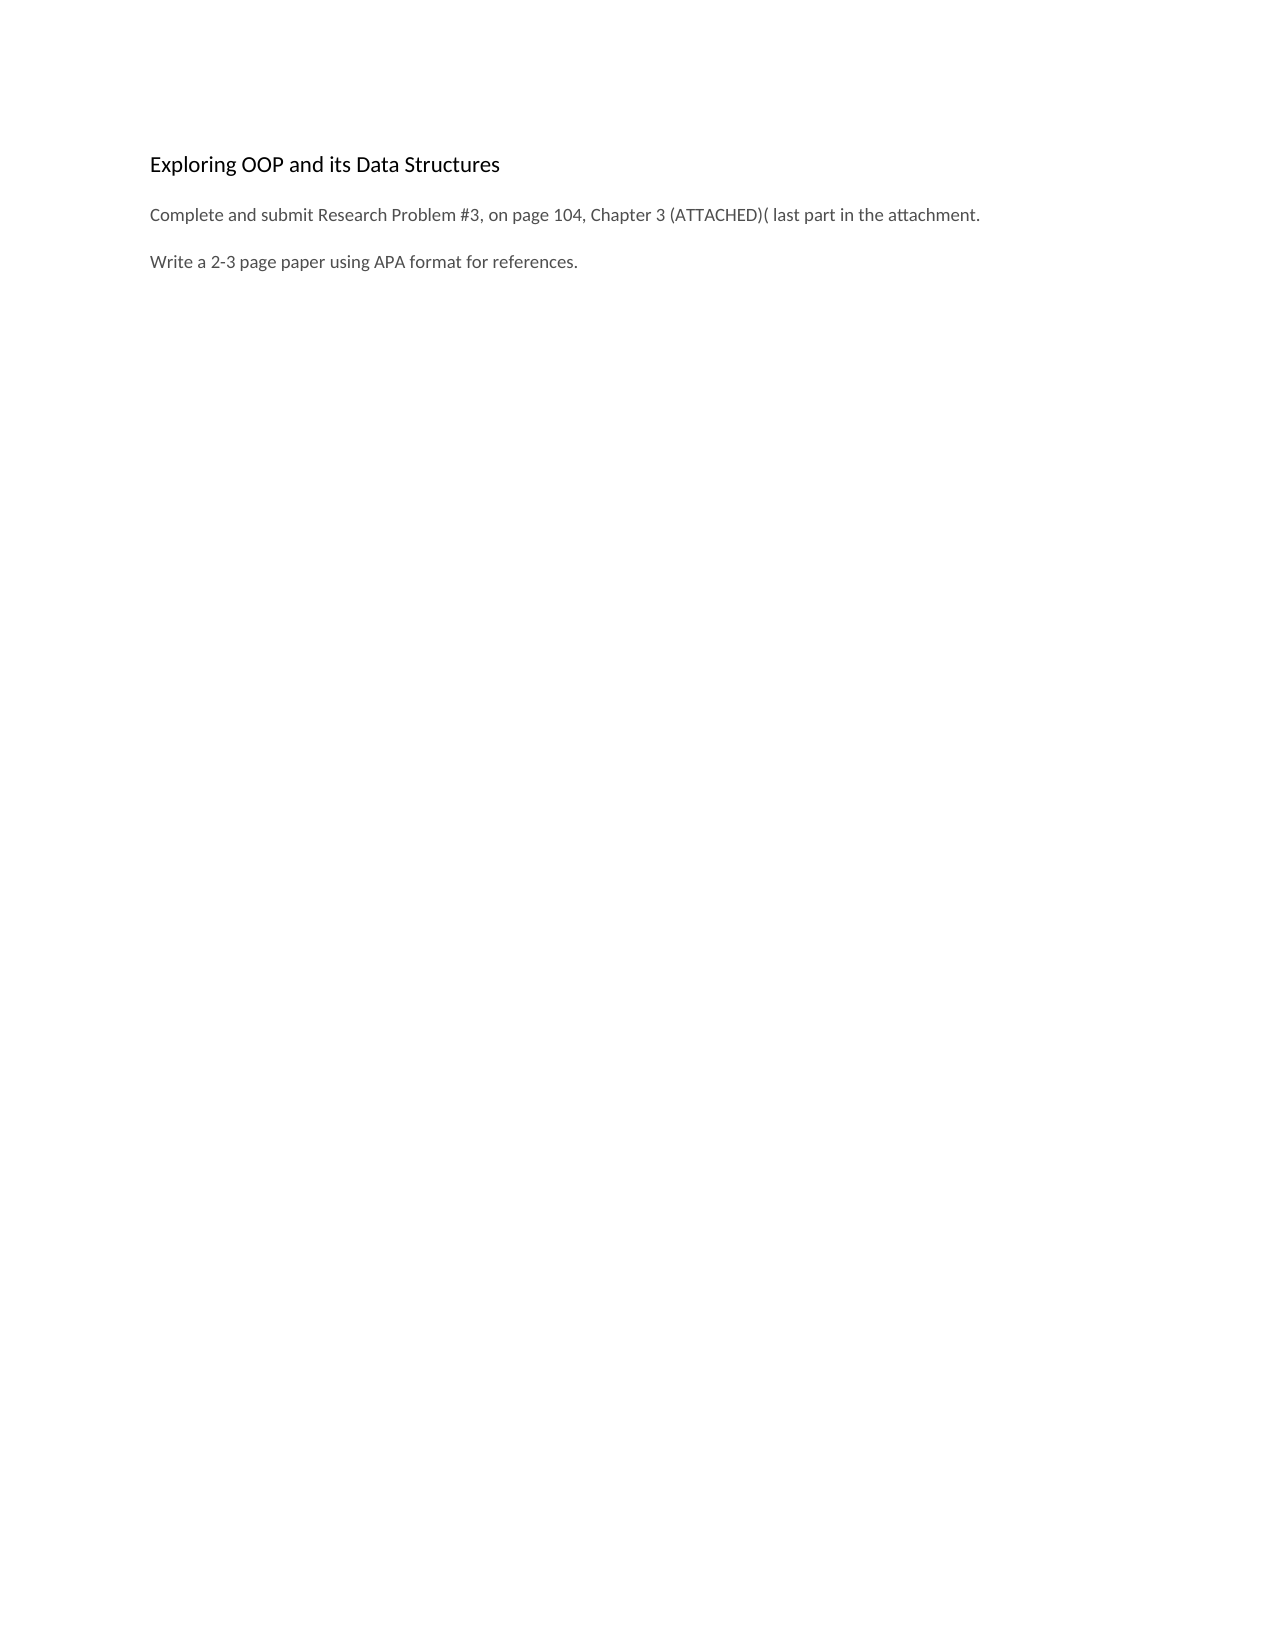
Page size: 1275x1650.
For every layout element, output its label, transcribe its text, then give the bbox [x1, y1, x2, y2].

text Complete and submit Research Problem #3, on page 104, Chapter 3 (ATTACHED)( last part in the attachment. [150, 203, 1125, 226]
text Exploring OOP and its Data Structures [150, 150, 1125, 178]
text Write a 2-3 page paper using APA format for references. [150, 250, 1125, 273]
